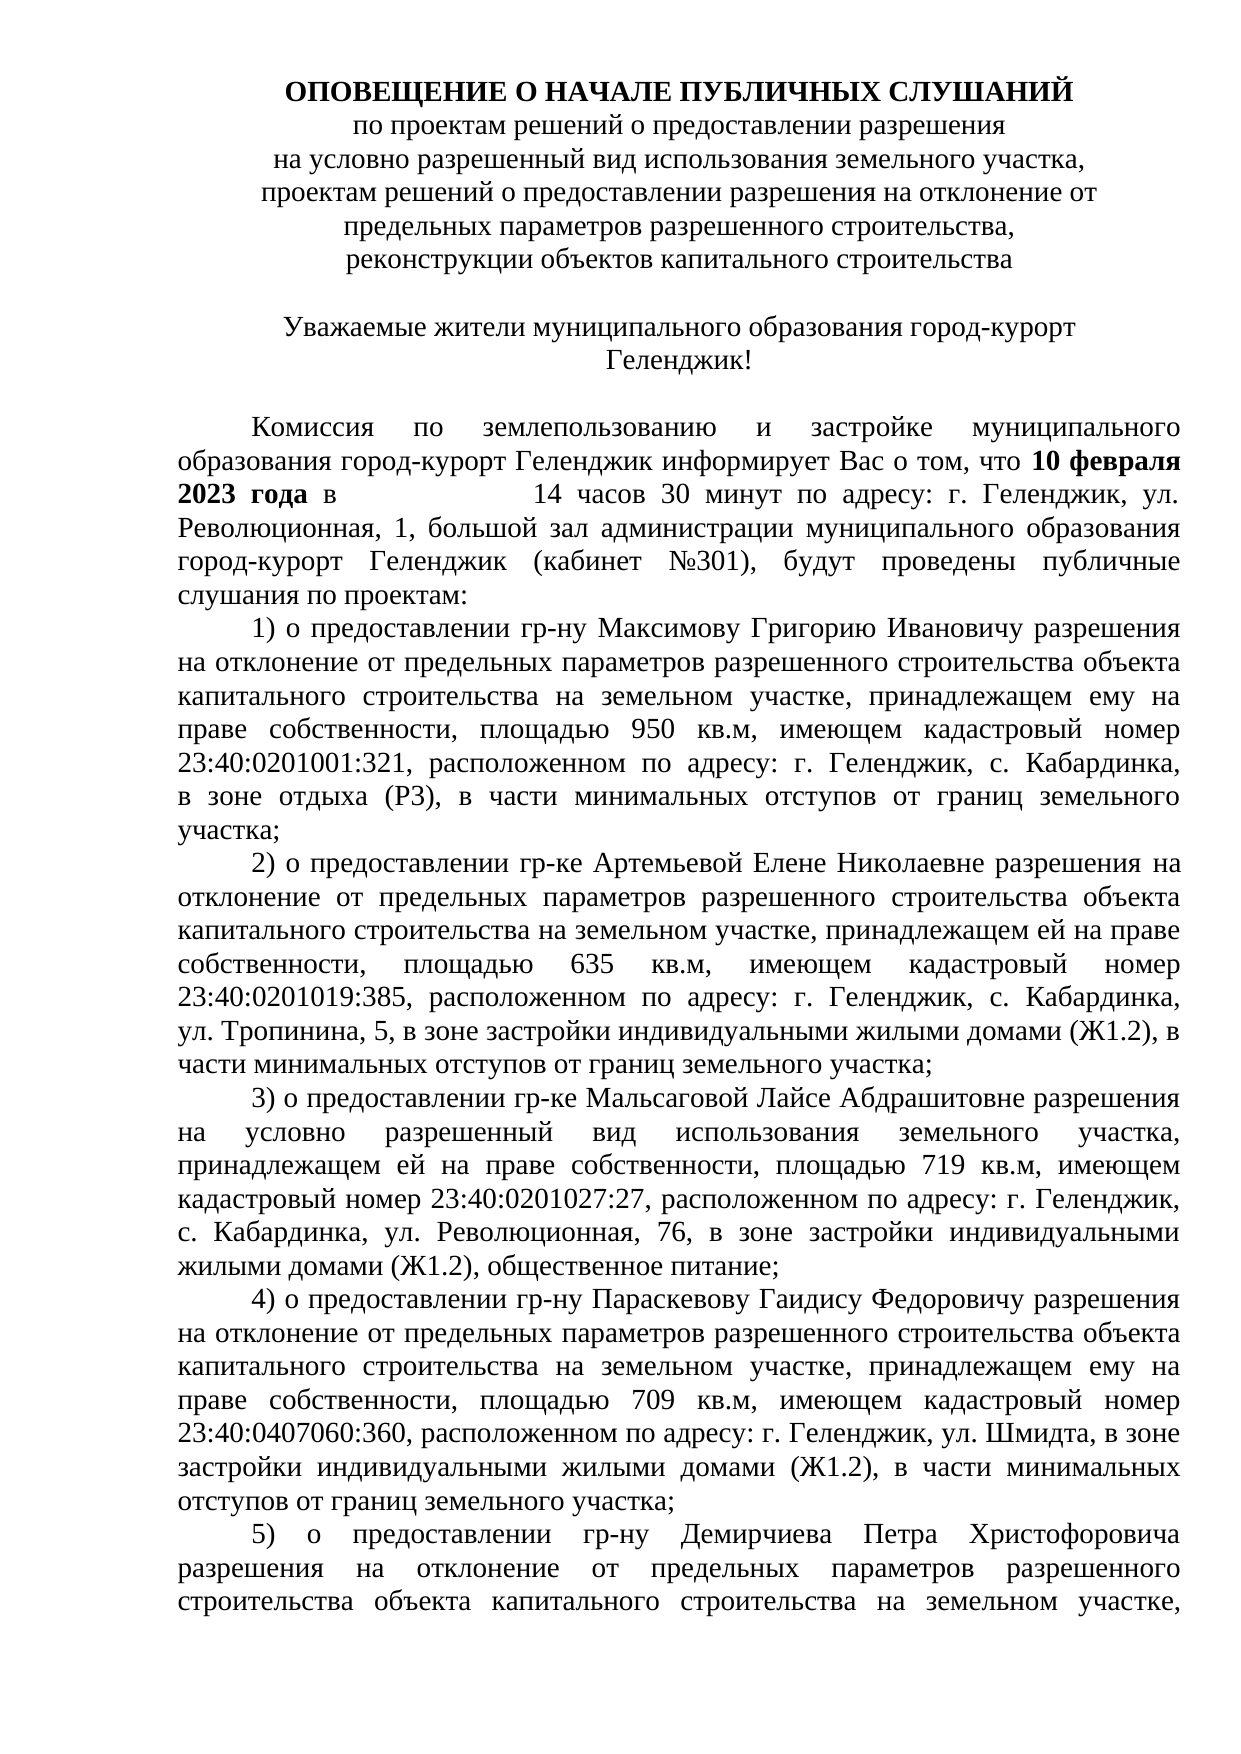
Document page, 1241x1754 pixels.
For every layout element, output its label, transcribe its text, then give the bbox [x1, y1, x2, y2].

text Уважаемые жители муниципального образования город-курорт [177, 309, 1181, 342]
text 2) о предоставлении гр-ке Артемьевой Елене Николаевне разрешения на отклонение от предельных параметров разрешенного строительства объекта капитального строительства на земельном участке, принадлежащем ей на праве собственности, площадью 635 кв.м, имеющем кадастровый номер 23:40:0201019:385, расположенном по адресу: г. Геленджик, с. Кабардинка, ул. Тропинина, 5, в зоне застройки индивидуальными жилыми домами (Ж1.2), в части минимальных отступов от границ земельного участка; [177, 845, 1181, 1080]
text проектам решений о предоставлении разрешения на отклонение от [177, 174, 1181, 208]
text по проектам решений о предоставлении разрешения [177, 107, 1181, 141]
text Геленджик! [177, 342, 1181, 376]
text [177, 1516, 1181, 1617]
text на условно разрешенный вид использования земельного участка, [177, 141, 1181, 174]
text предельных параметров разрешенного строительства, [177, 208, 1181, 242]
text 3) о предоставлении гр-ке Мальсаговой Лайсе Абдрашитовне разрешения на условно разрешенный вид использования земельного участка, принадлежащем ей на праве собственности, площадью 719 кв.м, имеющем кадастровый номер 23:40:0201027:27, расположенном по адресу: г. Геленджик, с. Кабардинка, ул. Революционная, 76, в зоне застройки индивидуальными жилыми домами (Ж1.2), общественное питание; [177, 1080, 1181, 1281]
text реконструкции объектов капитального строительства [177, 242, 1181, 275]
text 4) о предоставлении гр-ну Параскевову Гаидису Федоровичу разрешения на отклонение от предельных параметров разрешенного строительства объекта капитального строительства на земельном участке, принадлежащем ему на праве собственности, площадью 709 кв.м, имеющем кадастровый номер 23:40:0407060:360, расположенном по адресу: г. Геленджик, ул. Шмидта, в зоне застройки индивидуальными жилыми домами (Ж1.2), в части минимальных отступов от границ земельного участка; [177, 1281, 1181, 1516]
text ОПОВЕЩЕНИЕ О НАЧАЛЕ ПУБЛИЧНЫХ СЛУШАНИЙ [177, 74, 1181, 107]
text Комиссия по землепользованию и застройке муниципального образования город-курорт Геленджик информирует Вас о том, что 10 февраля 2023 года в 14 часов 30 минут по адресу: г. Геленджик, ул. Революционная, 1, большой зал администрации муниципального образования город-курорт Геленджик (кабинет №301), будут проведены публичные слушания по проектам: [177, 409, 1181, 611]
text 1) о предоставлении гр-ну Максимову Григорию Ивановичу разрешения на отклонение от предельных параметров разрешенного строительства объекта капитального строительства на земельном участке, принадлежащем ему на праве собственности, площадью 950 кв.м, имеющем кадастровый номер 23:40:0201001:321, расположенном по адресу: г. Геленджик, с. Кабардинка, в зоне отдыха (Р3), в части минимальных отступов от границ земельного участка; [177, 611, 1181, 845]
